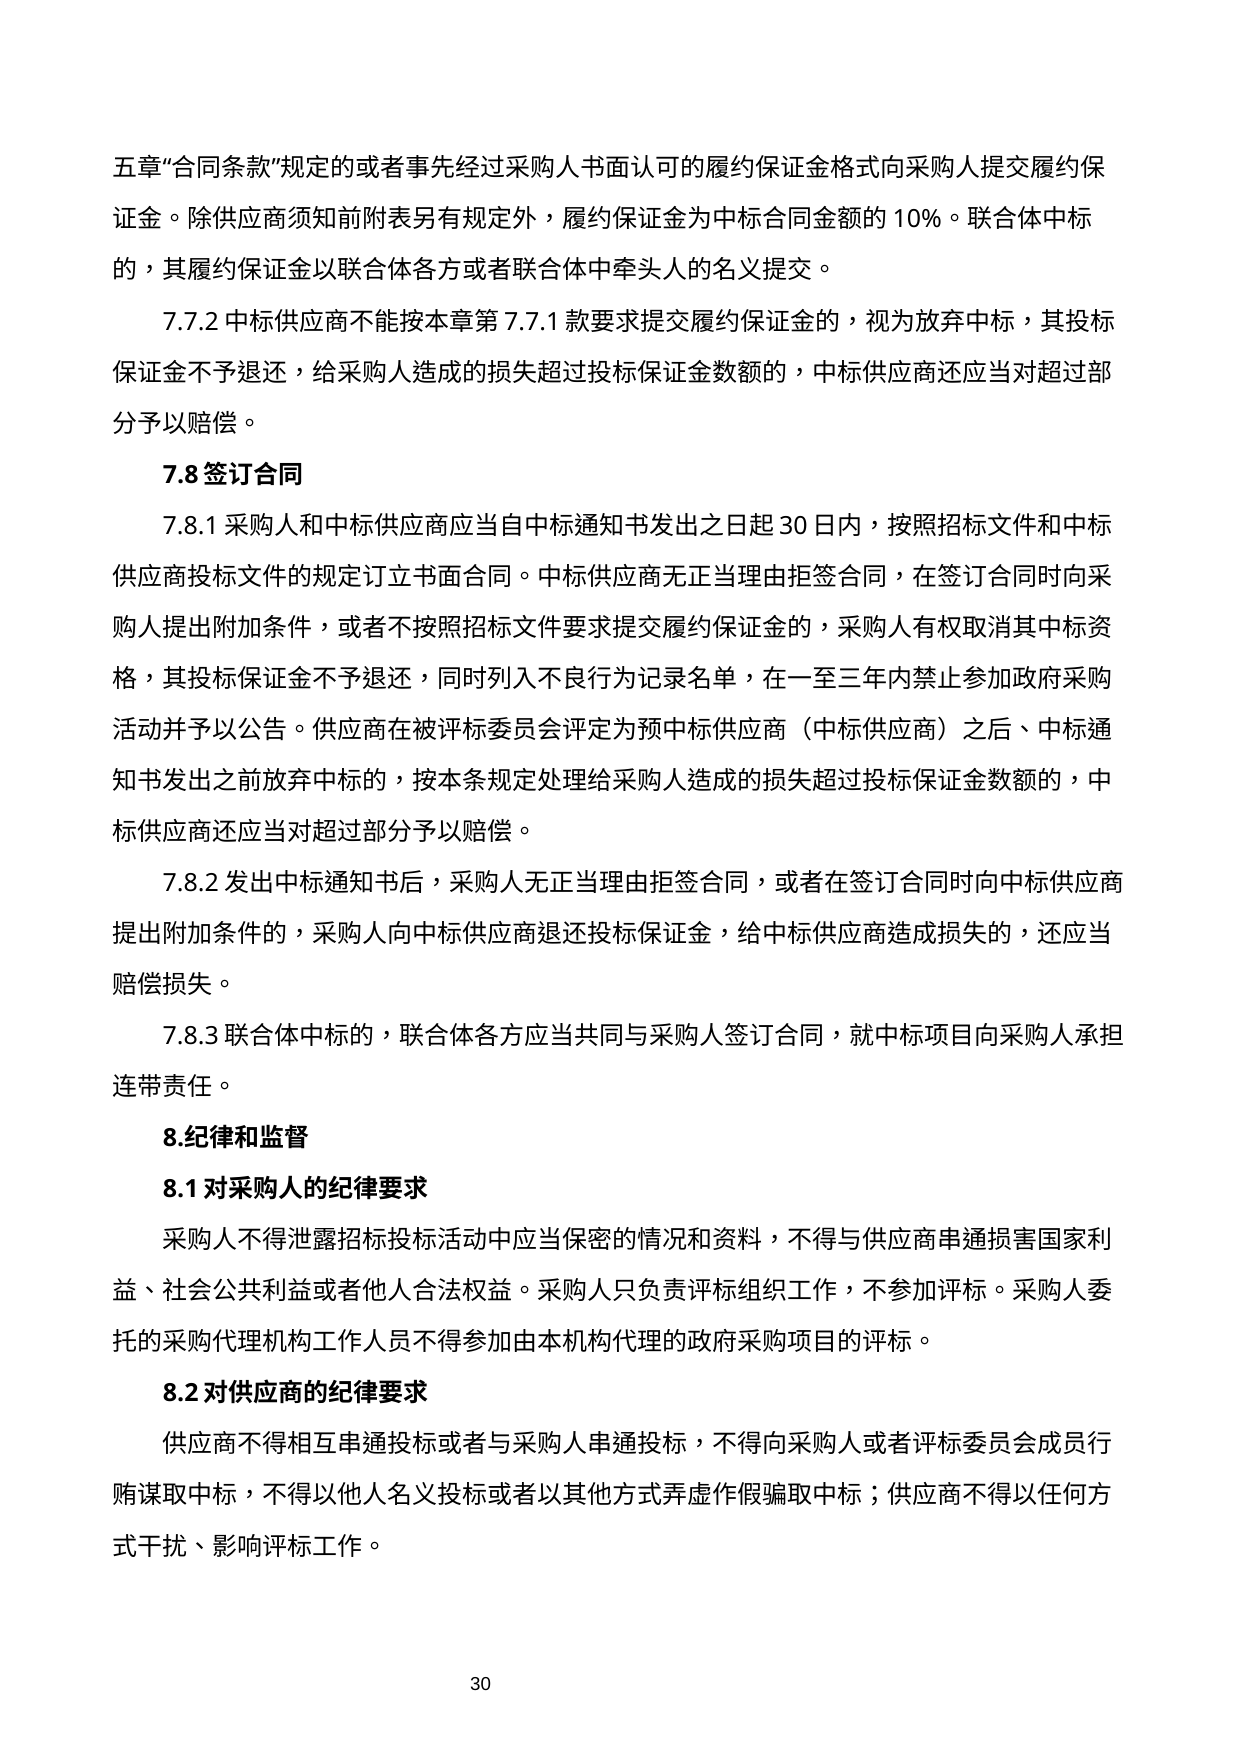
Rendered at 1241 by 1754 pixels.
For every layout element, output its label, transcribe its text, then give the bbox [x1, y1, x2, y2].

text 7.8.2发出中标通知书后，采购人无正当理由拒签合同，或者在签订合同时向中标供应商提出附加条件的，采购人向中标供应商退还投标保证金，给中标供应商造成损失的，还应当赔偿损失。 [112, 864, 1128, 1001]
text 采购人不得泄露招标投标活动中应当保密的情况和资料，不得与供应商串通损害国家利益、社会公共利益或者他人合法权益。采购人只负责评标组织工作，不参加评标。采购人委托的采购代理机构工作人员不得参加由本机构代理的政府采购项目的评标。 [112, 1222, 1128, 1358]
text 7.7.2中标供应商不能按本章第7.7.1款要求提交履约保证金的，视为放弃中标，其投标保证金不予退还，给采购人造成的损失超过投标保证金数额的，中标供应商还应当对超过部分予以赔偿。 [112, 303, 1128, 439]
text 8.2对供应商的纪律要求 [112, 1375, 1128, 1409]
text 8.纪律和监督 [112, 1120, 1128, 1154]
text 7.8签订合同 [112, 456, 1128, 490]
text 7.8.1采购人和中标供应商应当自中标通知书发出之日起30日内，按照招标文件和中标供应商投标文件的规定订立书面合同。中标供应商无正当理由拒签合同，在签订合同时向采购人提出附加条件，或者不按照招标文件要求提交履约保证金的，采购人有权取消其中标资格，其投标保证金不予退还，同时列入不良行为记录名单，在一至三年内禁止参加政府采购活动并予以公告。供应商在被评标委员会评定为预中标供应商（中标供应商）之后、中标通知书发出之前放弃中标的，按本条规定处理给采购人造成的损失超过投标保证金数额的，中标供应商还应当对超过部分予以赔偿。 [112, 507, 1128, 848]
text 8.1对采购人的纪律要求 [112, 1171, 1128, 1205]
text 7.8.3联合体中标的，联合体各方应当共同与采购人签订合同，就中标项目向采购人承担连带责任。 [112, 1018, 1128, 1103]
text 供应商不得相互串通投标或者与采购人串通投标，不得向采购人或者评标委员会成员行贿谋取中标，不得以他人名义投标或者以其他方式弄虚作假骗取中标；供应商不得以任何方式干扰、影响评标工作。 [112, 1426, 1128, 1562]
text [112, 150, 1128, 286]
